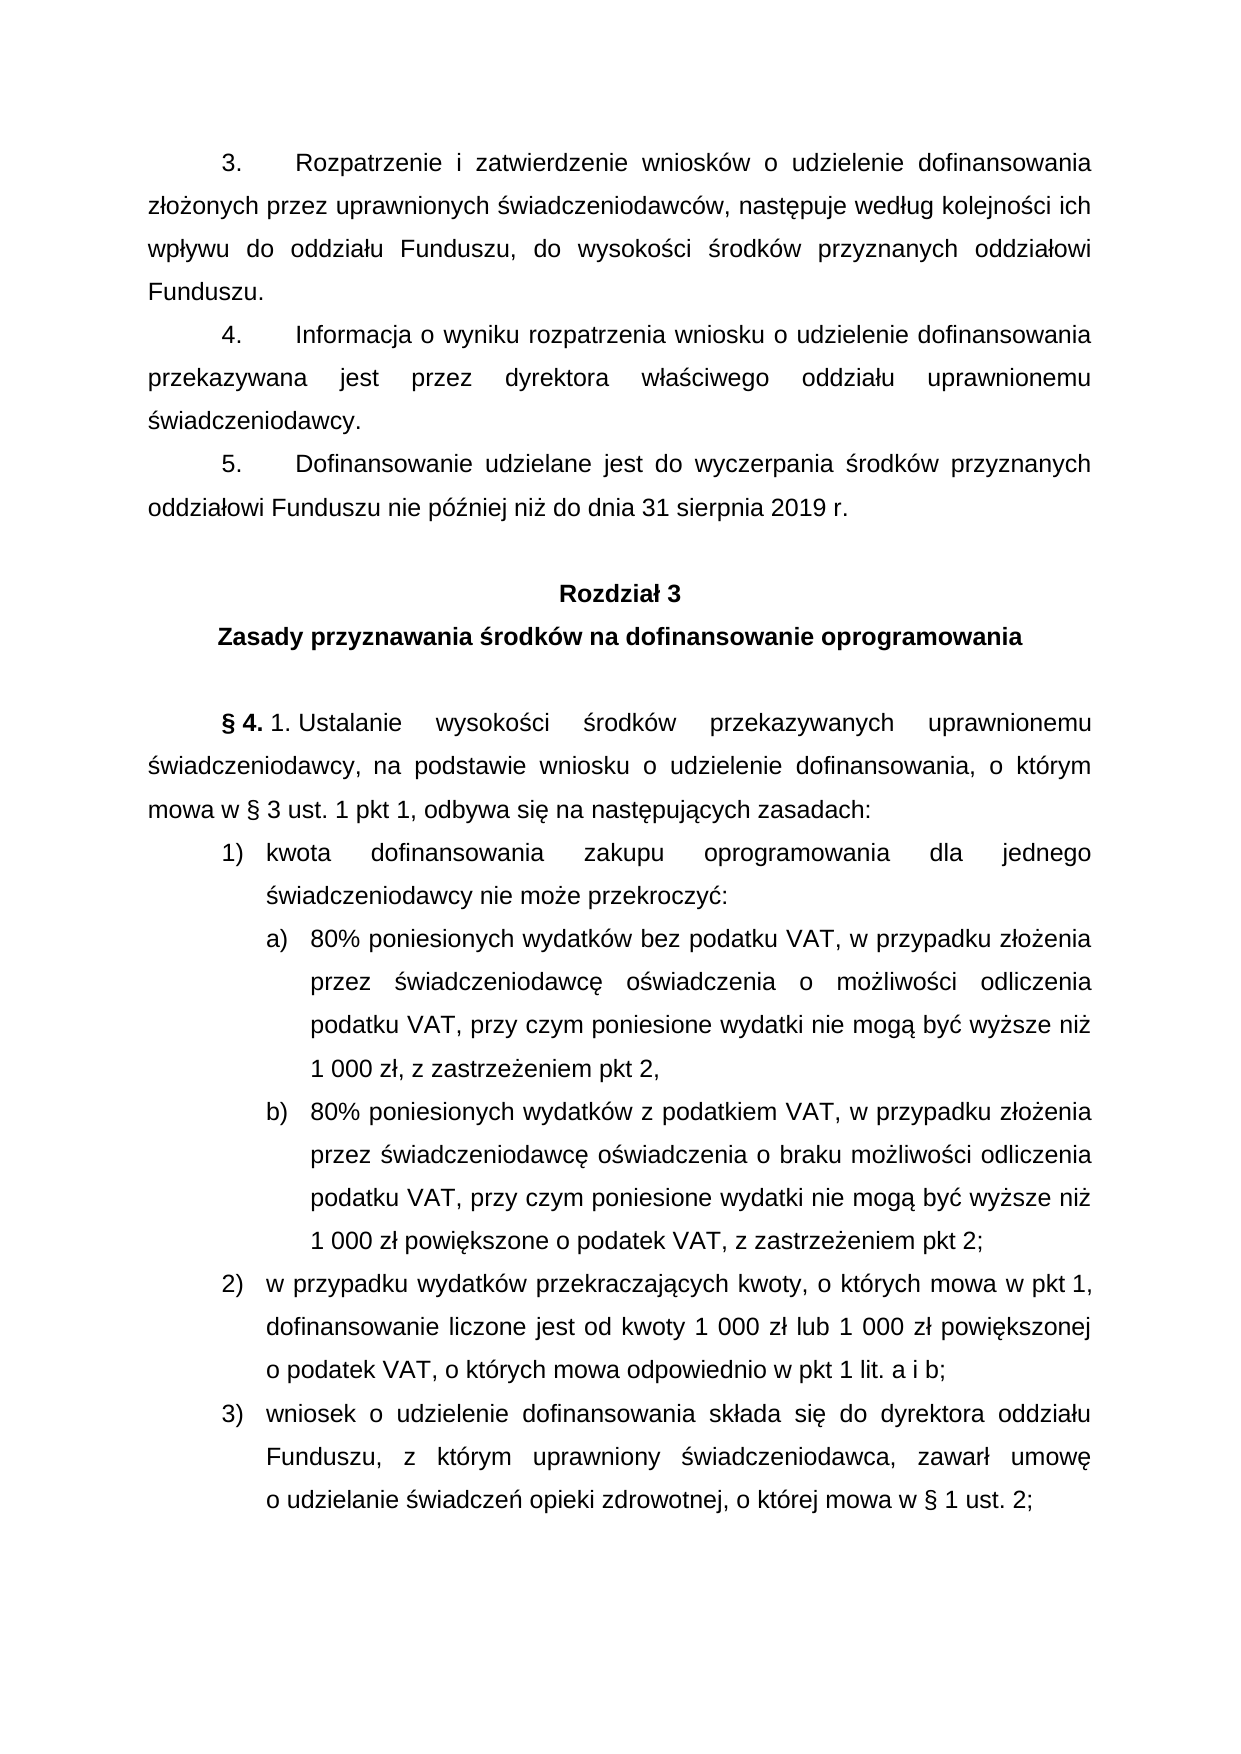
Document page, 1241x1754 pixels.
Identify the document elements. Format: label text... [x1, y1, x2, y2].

list 80% poniesionych wydatków z podatkiem VAT, w przypadku złożenia przez świadczeniodawcę oświadczenia o braku możliwości odliczenia podatku VAT, przy czym poniesione wydatki nie mogą być wyższe niż 1 000 zł powiększone o podatek VAT, z zastrzeżeniem pkt 2; [266, 1097, 1093, 1255]
list wniosek o udzielenie dofinansowania składa się do dyrektora oddziału Funduszu, z którym uprawniony świadczeniodawca, zawarł umowę o udzielanie świadczeń opieki zdrowotnej, o której mowa w § 1 ust. 2; [221, 1399, 1093, 1514]
text § 4. 1. Ustalanie wysokości środków przekazywanych uprawnionemu świadczeniodawcy, na podstawie wniosku o udzielenie dofinansowania, o którym mowa w § 3 ust. 1 pkt 1, odbywa się na następujących zasadach: [148, 708, 1093, 824]
list 80% poniesionych wydatków bez podatku VAT, w przypadku złożenia przez świadczeniodawcę oświadczenia o możliwości odliczenia podatku VAT, przy czym poniesione wydatki nie mogą być wyższe niż 1 000 zł, z zastrzeżeniem pkt 2, [266, 924, 1093, 1082]
list w przypadku wydatków przekraczających kwoty, o których mowa w pkt 1, dofinansowanie liczone jest od kwoty 1 000 zł lub 1 000 zł powiększonej o podatek VAT, o których mowa odpowiednio w pkt 1 lit. a i b; [221, 1269, 1093, 1384]
list Rozpatrzenie i zatwierdzenie wniosków o udzielenie dofinansowania złożonych przez uprawnionych świadczeniodawców, następuje według kolejności ich wpływu do oddziału Funduszu, do wysokości środków przyznanych oddziałowi Funduszu. [148, 148, 1093, 306]
list Zasady przyznawania środków na dofinansowanie oprogramowania [148, 622, 1093, 651]
text Rozdział 3 [148, 579, 1093, 608]
list Dofinansowanie udzielane jest do wyczerpania środków przyznanych oddziałowi Funduszu nie później niż do dnia 31 sierpnia 2019 r. [148, 449, 1093, 521]
list kwota dofinansowania zakupu oprogramowania dla jednego świadczeniodawcy nie może przekroczyć: [221, 838, 1093, 910]
list Informacja o wyniku rozpatrzenia wniosku o udzielenie dofinansowania przekazywana jest przez dyrektora właściwego oddziału uprawnionemu świadczeniodawcy. [148, 320, 1093, 435]
